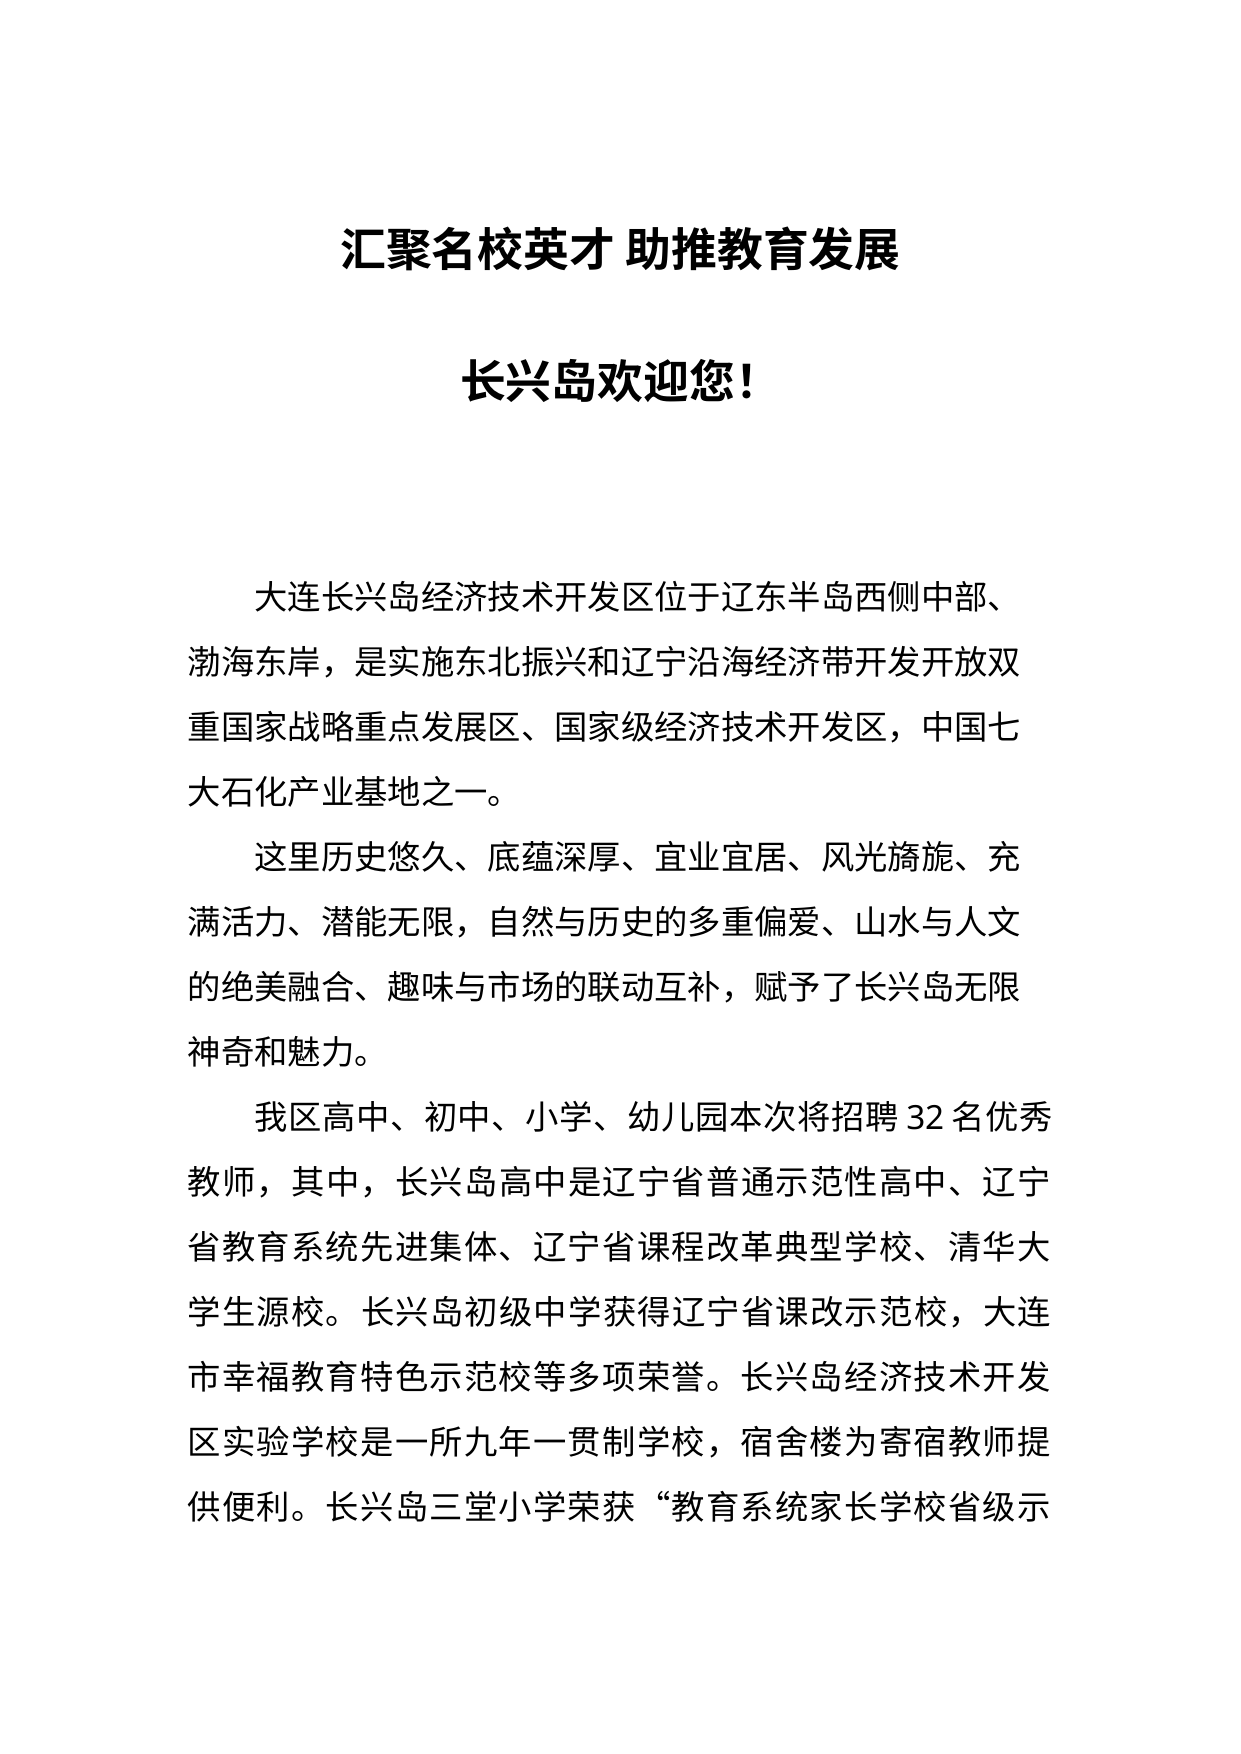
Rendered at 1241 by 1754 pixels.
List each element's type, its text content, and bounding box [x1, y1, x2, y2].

text 大连长兴岛经济技术开发区位于辽东半岛西侧中部、渤海东岸，是实施东北振兴和辽宁沿海经济带开发开放双重国家战略重点发展区、国家级经济技术开发区，中国七大石化产业基地之一。 [187, 563, 1053, 823]
text 这里历史悠久、底蕴深厚、宜业宜居、风光旖旎、充满活力、潜能无限，自然与历史的多重偏爱、山水与人文的绝美融合、趣味与市场的联动互补，赋予了长兴岛无限神奇和魅力。 [187, 823, 1053, 1083]
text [187, 1083, 1053, 1538]
subtitle 汇聚名校英才 助推教育发展 [187, 197, 1053, 295]
subtitle 长兴岛欢迎您！ [187, 330, 1053, 428]
